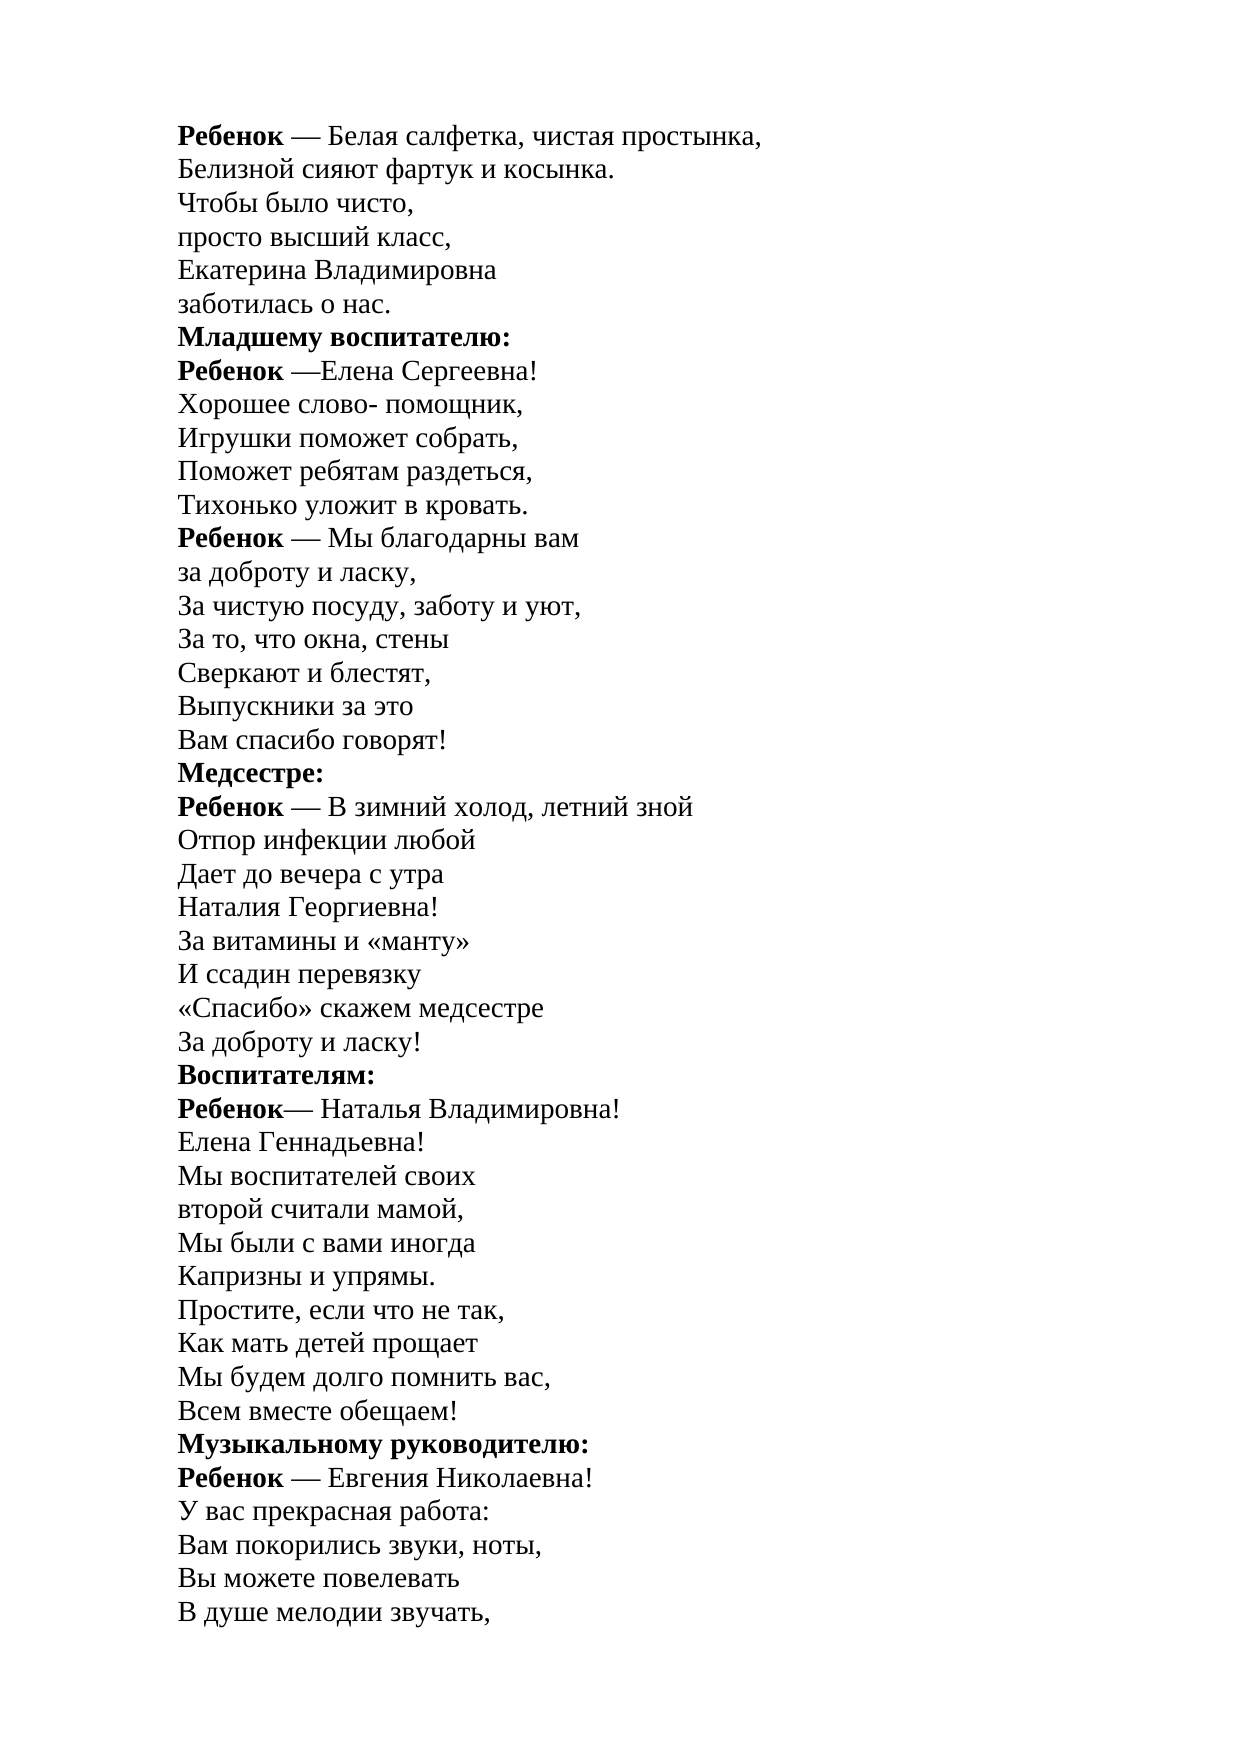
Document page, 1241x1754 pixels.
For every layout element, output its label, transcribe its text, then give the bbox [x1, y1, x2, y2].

text Воспитателям: [177, 1057, 1152, 1091]
text Младшему воспитателю: [177, 319, 1152, 353]
text Ребенок — Мы благодарны вам за доброту и ласку, За чистую посуду, заботу и уют, За то, что окна, стены Сверкают и блестят, Выпускники за это Вам спасибо говорят! [177, 521, 1152, 755]
text Музыкальному руководителю: [177, 1426, 1152, 1460]
text Ребенок— Наталья Владимировна! Елена Геннадьевна! Мы воспитателей своих второй считали мамой, Мы были с вами иногда Капризны и упрямы. Простите, если что не так, Как мать детей прощает Мы будем долго помнить вас, Всем вместе обещаем! [177, 1091, 1152, 1426]
text Ребенок — В зимний холод, летний зной Отпор инфекции любой Дает до вечера с утра Наталия Георгиевна! За витамины и «манту» И ссадин перевязку «Спасибо» скажем медсестре За доброту и ласку! [177, 789, 1152, 1057]
text Медсестре: [177, 755, 1152, 789]
text Ребенок — Белая салфетка, чистая простынка, Белизной сияют фартук и косынка. Чтобы было чисто, просто высший класс, Екатерина Владимировна заботилась о нас. [177, 118, 1152, 319]
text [177, 1460, 1152, 1627]
text Ребенок —Елена Сергеевна! Хорошее слово- помощник, Игрушки поможет собрать, Поможет ребятам раздеться, Тихонько уложит в кровать. [177, 353, 1152, 521]
